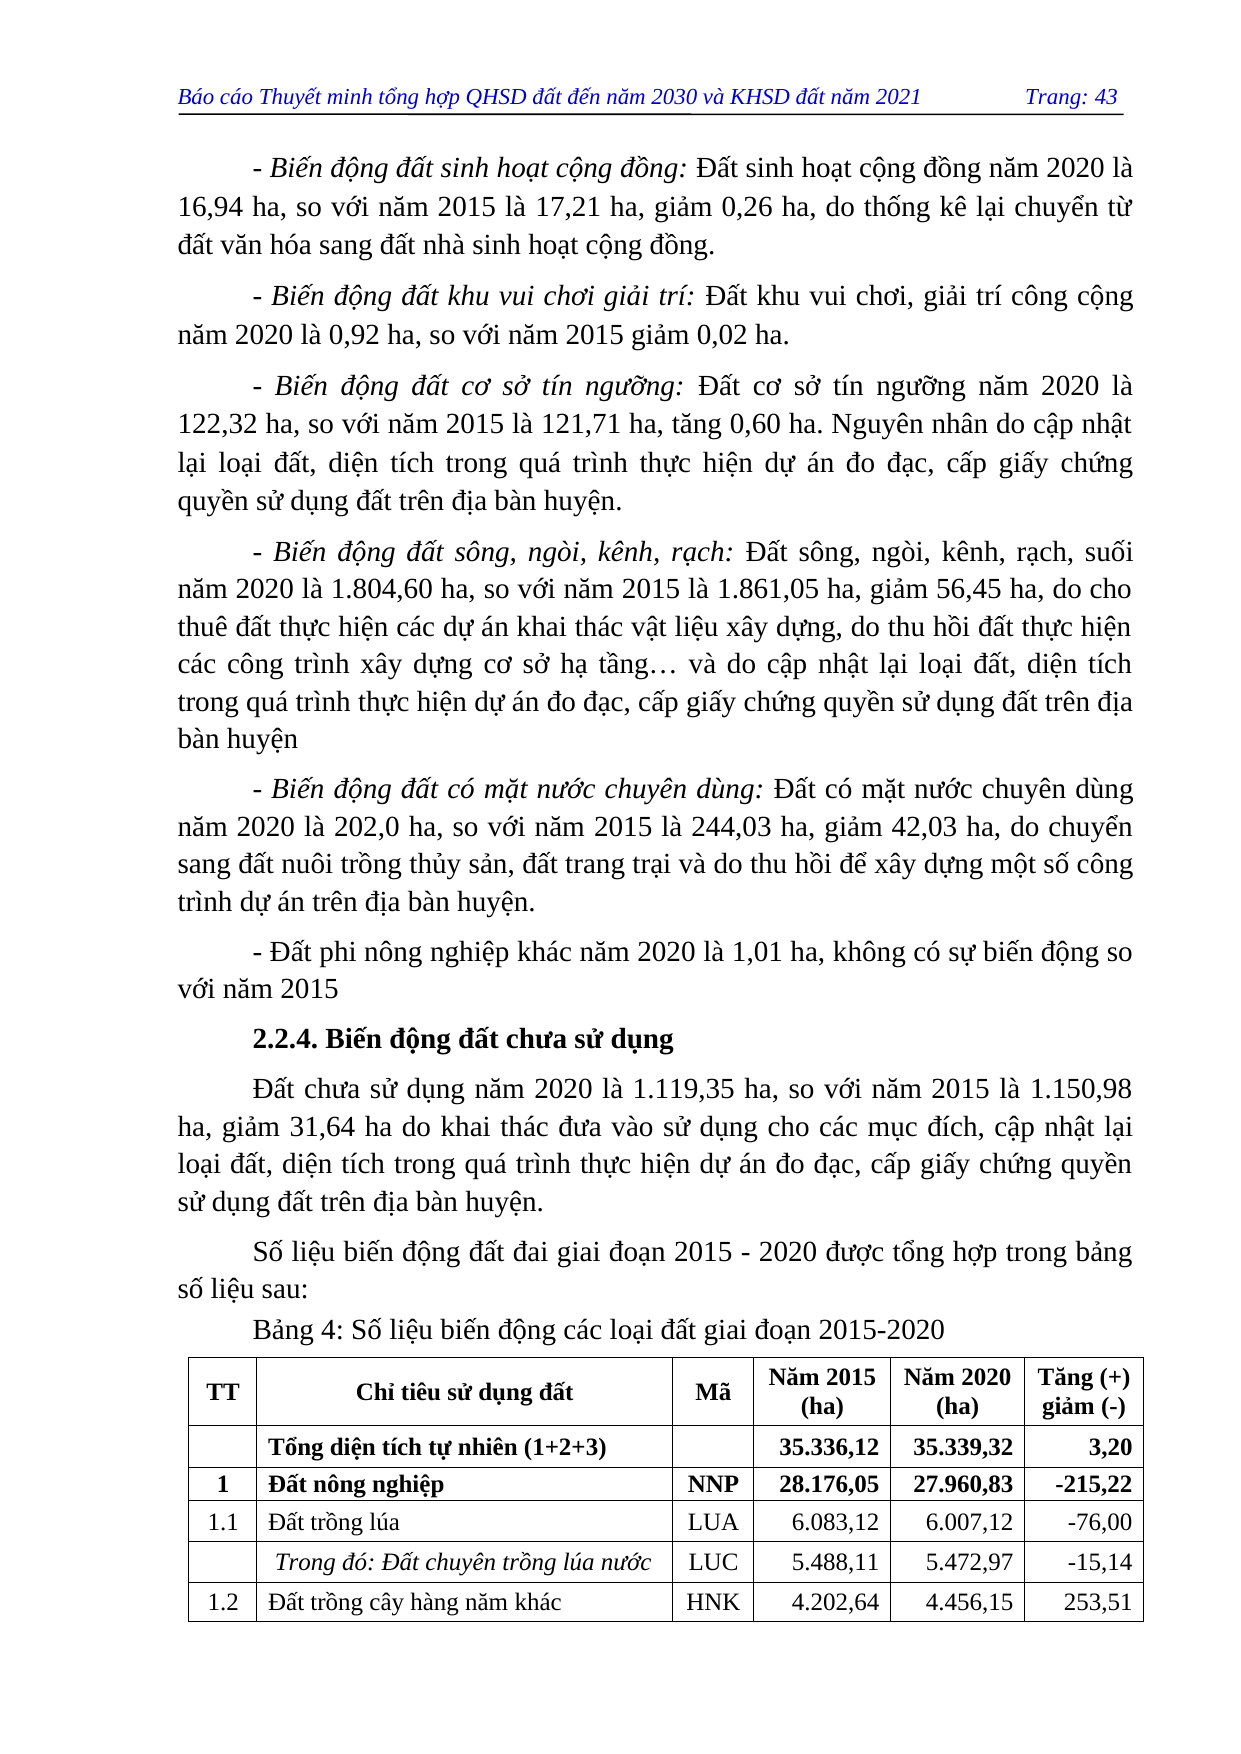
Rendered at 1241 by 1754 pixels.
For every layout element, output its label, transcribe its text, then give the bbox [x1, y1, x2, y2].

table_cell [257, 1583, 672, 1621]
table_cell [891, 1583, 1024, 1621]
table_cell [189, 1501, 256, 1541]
text Bảng 4: Số liệu biến động các loại đất giai đoạn 2015-2020 [177, 1312, 1134, 1346]
text Đất chưa sử dụng năm 2020 là 1.119,35 ha, so với năm 2015 là 1.150,98 ha, giảm 31,64 ha do khai thác đưa vào sử dụng cho các mục đích, cập nhật lại loại đất, diện tích trong quá trình thực hiện dự án đo đạc, cấp giấy chứng quyền sử dụng đất trên địa bàn huyện. [177, 1068, 1134, 1218]
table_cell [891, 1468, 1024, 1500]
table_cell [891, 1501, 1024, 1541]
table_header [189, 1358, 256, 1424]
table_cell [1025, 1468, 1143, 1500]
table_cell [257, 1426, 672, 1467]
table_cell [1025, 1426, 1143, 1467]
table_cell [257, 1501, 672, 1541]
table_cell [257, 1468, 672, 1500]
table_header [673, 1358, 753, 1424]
text Số liệu biến động đất đai giai đoạn 2015 - 2020 được tổng hợp trong bảng số liệu sau: [177, 1231, 1134, 1306]
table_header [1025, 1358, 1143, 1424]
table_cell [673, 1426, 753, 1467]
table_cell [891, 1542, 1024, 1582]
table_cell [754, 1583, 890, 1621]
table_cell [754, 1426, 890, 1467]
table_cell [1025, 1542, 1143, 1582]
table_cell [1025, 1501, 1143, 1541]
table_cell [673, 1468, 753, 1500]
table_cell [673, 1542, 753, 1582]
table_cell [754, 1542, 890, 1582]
text - Biến động đất có mặt nước chuyên dùng: Đất có mặt nước chuyên dùng năm 2020 là 202,0 ha, so với năm 2015 là 244,03 ha, giảm 42,03 ha, do chuyển sang đất nuôi trồng thủy sản, đất trang trại và do thu hồi để xây dựng một số công trình dự án trên địa bàn huyện. [177, 768, 1134, 918]
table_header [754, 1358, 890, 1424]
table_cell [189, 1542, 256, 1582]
text - Biến động đất khu vui chơi giải trí: Đất khu vui chơi, giải trí công cộng năm 2020 là 0,92 ha, so với năm 2015 giảm 0,02 ha. [177, 275, 1134, 352]
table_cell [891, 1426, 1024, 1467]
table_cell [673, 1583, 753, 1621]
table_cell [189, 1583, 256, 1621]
text - Biến động đất sông, ngòi, kênh, rạch: Đất sông, ngòi, kênh, rạch, suối năm 2020 là 1.804,60 ha, so với năm 2015 là 1.861,05 ha, giảm 56,45 ha, do cho thuê đất thực hiện các dự án khai thác vật liệu xây dựng, do thu hồi đất thực hiện các công trình xây dựng cơ sở hạ tầng… và do cập nhật lại loại đất, diện tích trong quá trình thực hiện dự án đo đạc, cấp giấy chứng quyền sử dụng đất trên địa bàn huyện [177, 531, 1134, 756]
text - Biến động đất cơ sở tín ngưỡng: Đất cơ sở tín ngưỡng năm 2020 là 122,32 ha, so với năm 2015 là 121,71 ha, tăng 0,60 ha. Nguyên nhân do cập nhật lại loại đất, diện tích trong quá trình thực hiện dự án đo đạc, cấp giấy chứng quyền sử dụng đất trên địa bàn huyện. [177, 364, 1134, 518]
text - Biến động đất sinh hoạt cộng đồng: Đất sinh hoạt cộng đồng năm 2020 là 16,94 ha, so với năm 2015 là 17,21 ha, giảm 0,26 ha, do thống kê lại chuyển từ đất văn hóa sang đất nhà sinh hoạt cộng đồng. [177, 147, 1134, 262]
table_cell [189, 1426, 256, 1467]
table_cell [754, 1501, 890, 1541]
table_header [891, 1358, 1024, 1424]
text 2.2.4. Biến động đất chưa sử dụng [177, 1018, 1134, 1056]
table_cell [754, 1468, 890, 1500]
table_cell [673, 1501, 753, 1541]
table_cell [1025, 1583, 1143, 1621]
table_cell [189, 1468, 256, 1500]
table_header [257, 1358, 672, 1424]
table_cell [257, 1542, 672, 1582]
text - Đất phi nông nghiệp khác năm 2020 là 1,01 ha, không có sự biến động so với năm 2015 [177, 931, 1134, 1006]
